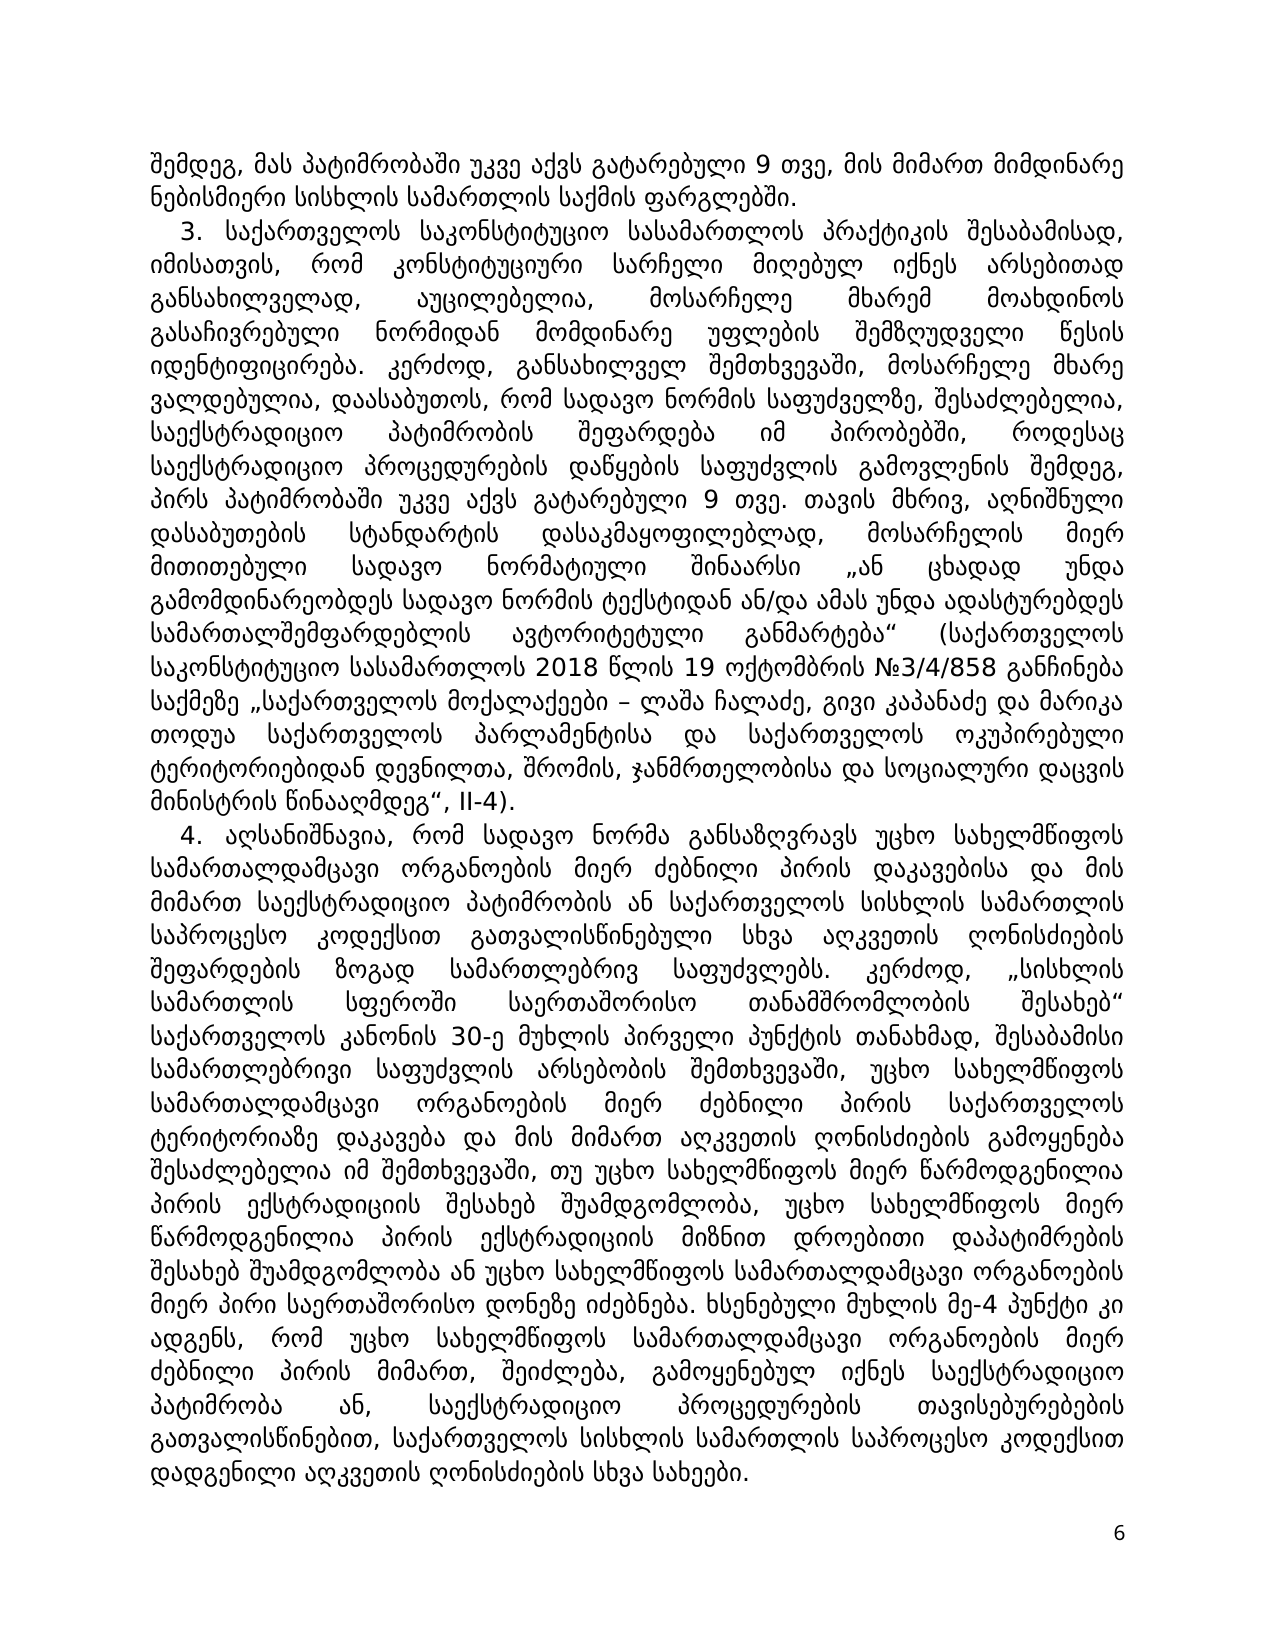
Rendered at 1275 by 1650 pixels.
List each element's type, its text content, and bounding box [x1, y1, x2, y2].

list საქართველოს საკონსტიტუციო სასამართლოს პრაქტიკის შესაბამისად, იმისათვის, რომ კონსტიტუციური სარჩელი მიღებულ იქნეს არსებითად განსახილველად, აუცილებელია, მოსარჩელე მხარემ მოახდინოს გასაჩივრებული ნორმიდან მომდინარე უფლების შემზღუდველი წესის იდენტიფიცირება. კერძოდ, განსახილველ შემთხვევაში, მოსარჩელე მხარე ვალდებულია, დაასაბუთოს, რომ სადავო ნორმის საფუძველზე, შესაძლებელია, საექსტრადიციო პატიმრობის შეფარდება იმ პირობებში, როდესაც საექსტრადიციო პროცედურების დაწყების საფუძვლის გამოვლენის შემდეგ, პირს პატიმრობაში უკვე აქვს გატარებული 9 თვე. თავის მხრივ, აღნიშნული დასაბუთების სტანდარტის დასაკმაყოფილებლად, მოსარჩელის მიერ მითითებული სადავო ნორმატიული შინაარსი „ან ცხადად უნდა გამომდინარეობდეს სადავო ნორმის ტექსტიდან ან/და ამას უნდა ადასტურებდეს სამართალშემფარდებლის ავტორიტეტული განმარტება“ (საქართველოს საკონსტიტუციო სასამართლოს 2018 წლის 19 ოქტომბრის №3/4/858 განჩინება საქმეზე „საქართველოს მოქალაქეები – ლაშა ჩალაძე, გივი კაპანაძე და მარიკა თოდუა საქართველოს პარლამენტისა და საქართველოს ოკუპირებული ტერიტორიებიდან დევნილთა, შრომის, ჯანმრთელობისა და სოციალური დაცვის მინისტრის წინააღმდეგ“, II-4). [150, 217, 1125, 816]
list აღსანიშნავია, რომ სადავო ნორმა განსაზღვრავს უცხო სახელმწიფოს სამართალდამცავი ორგანოების მიერ ძებნილი პირის დაკავებისა და მის მიმართ საექსტრადიციო პატიმრობის ან საქართველოს სისხლის სამართლის საპროცესო კოდექსით გათვალისწინებული სხვა აღკვეთის ღონისძიების შეფარდების ზოგად სამართლებრივ საფუძვლებს. კერძოდ, „სისხლის სამართლის სფეროში საერთაშორისო თანამშრომლობის შესახებ“ საქართველოს კანონის 30-ე მუხლის პირველი პუნქტის თანახმად, შესაბამისი სამართლებრივი საფუძვლის არსებობის შემთხვევაში, უცხო სახელმწიფოს სამართალდამცავი ორგანოების მიერ ძებნილი პირის საქართველოს ტერიტორიაზე დაკავება და მის მიმართ აღკვეთის ღონისძიების გამოყენება შესაძლებელია იმ შემთხვევაში, თუ უცხო სახელმწიფოს მიერ წარმოდგენილია პირის ექსტრადიციის შესახებ შუამდგომლობა, უცხო სახელმწიფოს მიერ წარმოდგენილია პირის ექსტრადიციის მიზნით დროებითი დაპატიმრების შესახებ შუამდგომლობა ან უცხო სახელმწიფოს სამართალდამცავი ორგანოების მიერ პირი საერთაშორისო დონეზე იძებნება. ხსენებული მუხლის მე-4 პუნქტი კი ადგენს, რომ უცხო სახელმწიფოს სამართალდამცავი ორგანოების მიერ ძებნილი პირის მიმართ, შეიძლება, გამოყენებულ იქნეს საექსტრადიციო პატიმრობა ან, საექსტრადიციო პროცედურების თავისებურებების გათვალისწინებით, საქართველოს სისხლის სამართლის საპროცესო კოდექსით დადგენილი აღკვეთის ღონისძიების სხვა სახეები. [150, 821, 1125, 1487]
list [150, 150, 1125, 213]
